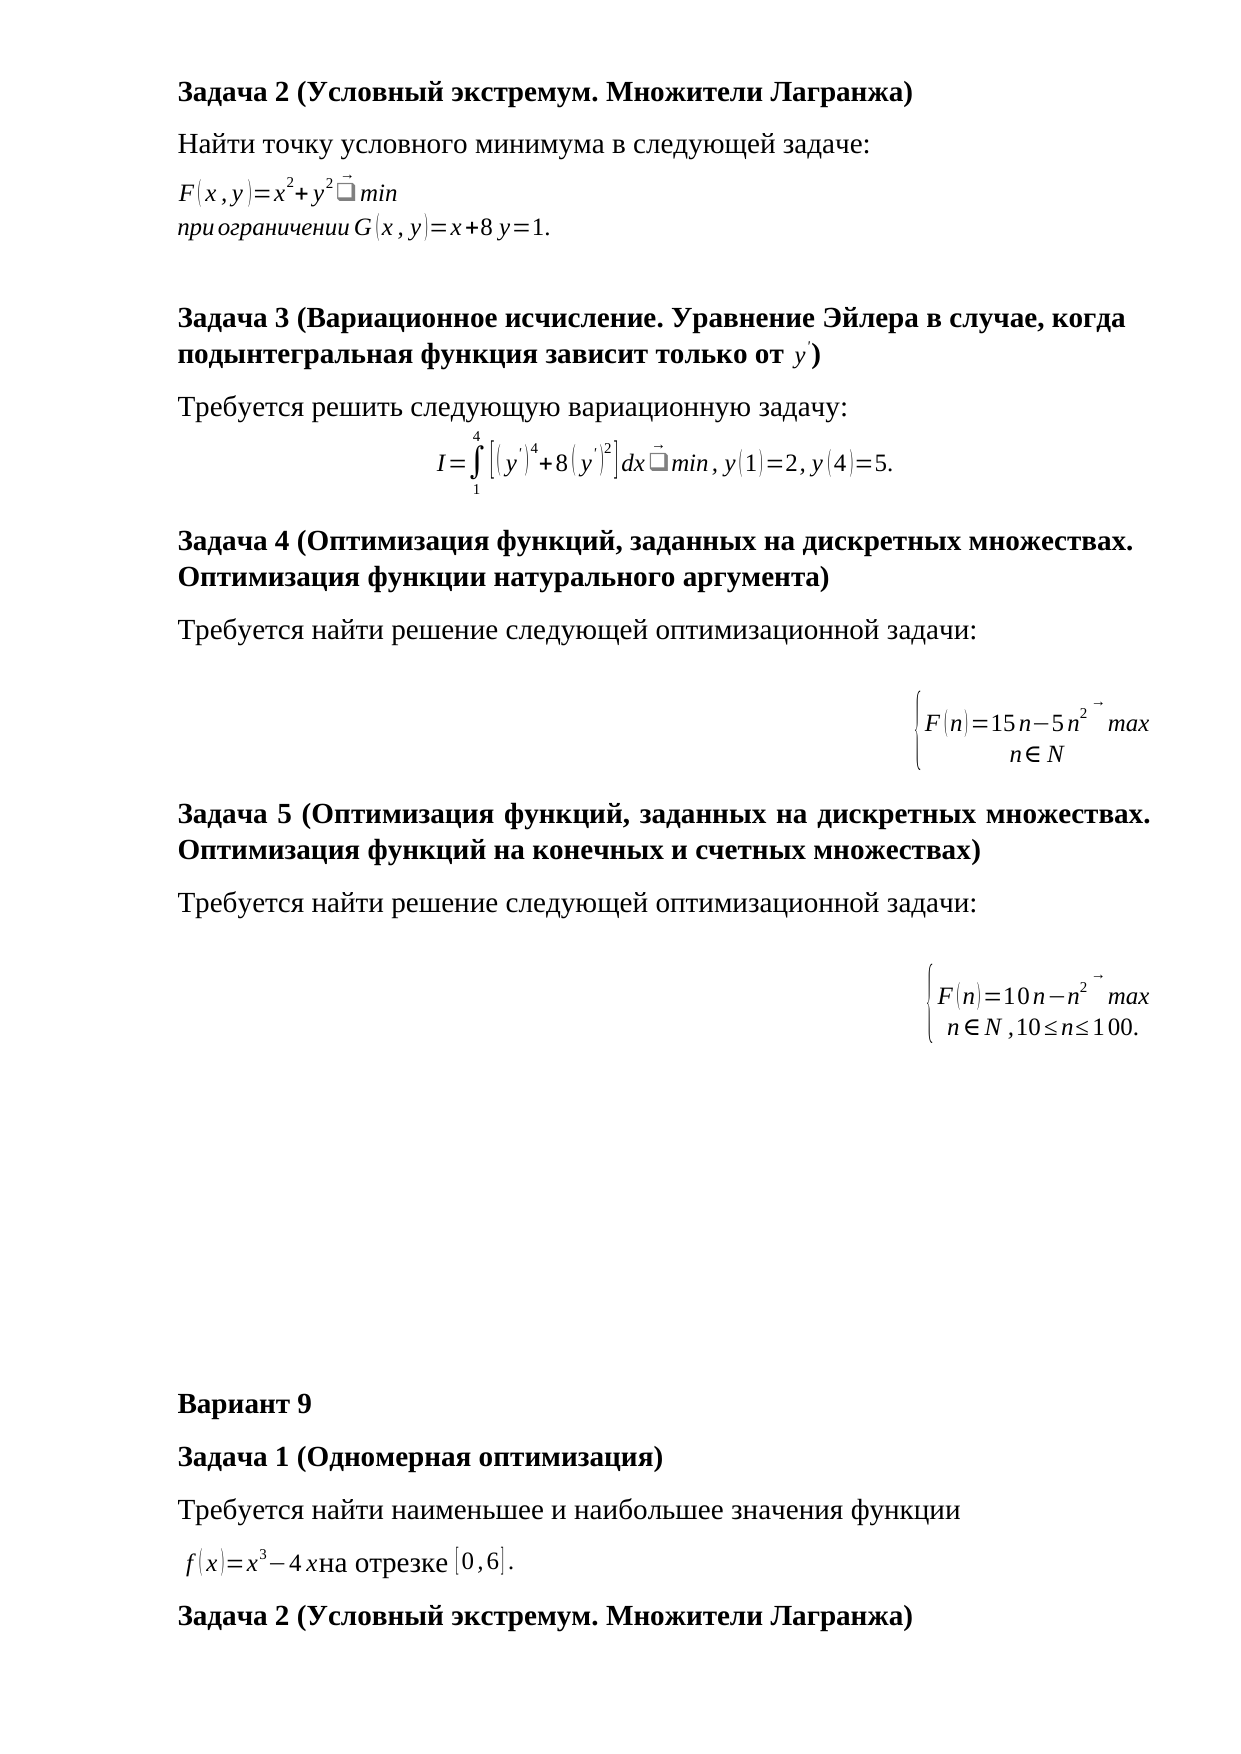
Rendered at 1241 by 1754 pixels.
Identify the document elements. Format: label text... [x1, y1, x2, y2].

text Вариант 9 [177, 1386, 1152, 1420]
text Задача 3 (Вариационное исчисление. Уравнение Эйлера в случае, когда подынтегральная функция зависит только от ) [177, 300, 1152, 369]
list Требуется найти решение следующей оптимизационной задачи: [177, 612, 1152, 646]
text на отрезке [177, 1545, 1152, 1578]
text Задача 5 (Оптимизация функций, заданных на дискретных множествах. Оптимизация функций на конечных и счетных множествах) [177, 796, 1152, 866]
list Требуется решить следующую вариационную задачу: [177, 389, 1152, 422]
list Требуется найти решение следующей оптимизационной задачи: [177, 885, 1152, 919]
text Требуется найти наименьшее и наибольшее значения функции [177, 1492, 1152, 1526]
text Задача 1 (Одномерная оптимизация) [177, 1439, 1152, 1473]
text Задача 2 (Условный экстремум. Множители Лагранжа) [177, 74, 1152, 107]
text Задача 4 (Оптимизация функций, заданных на дискретных множествах. Оптимизация функции натурального аргумента) [177, 523, 1152, 593]
list Найти точку условного минимума в следующей задаче: [177, 127, 1152, 160]
text Задача 2 (Условный экстремум. Множители Лагранжа) [177, 1598, 1152, 1631]
